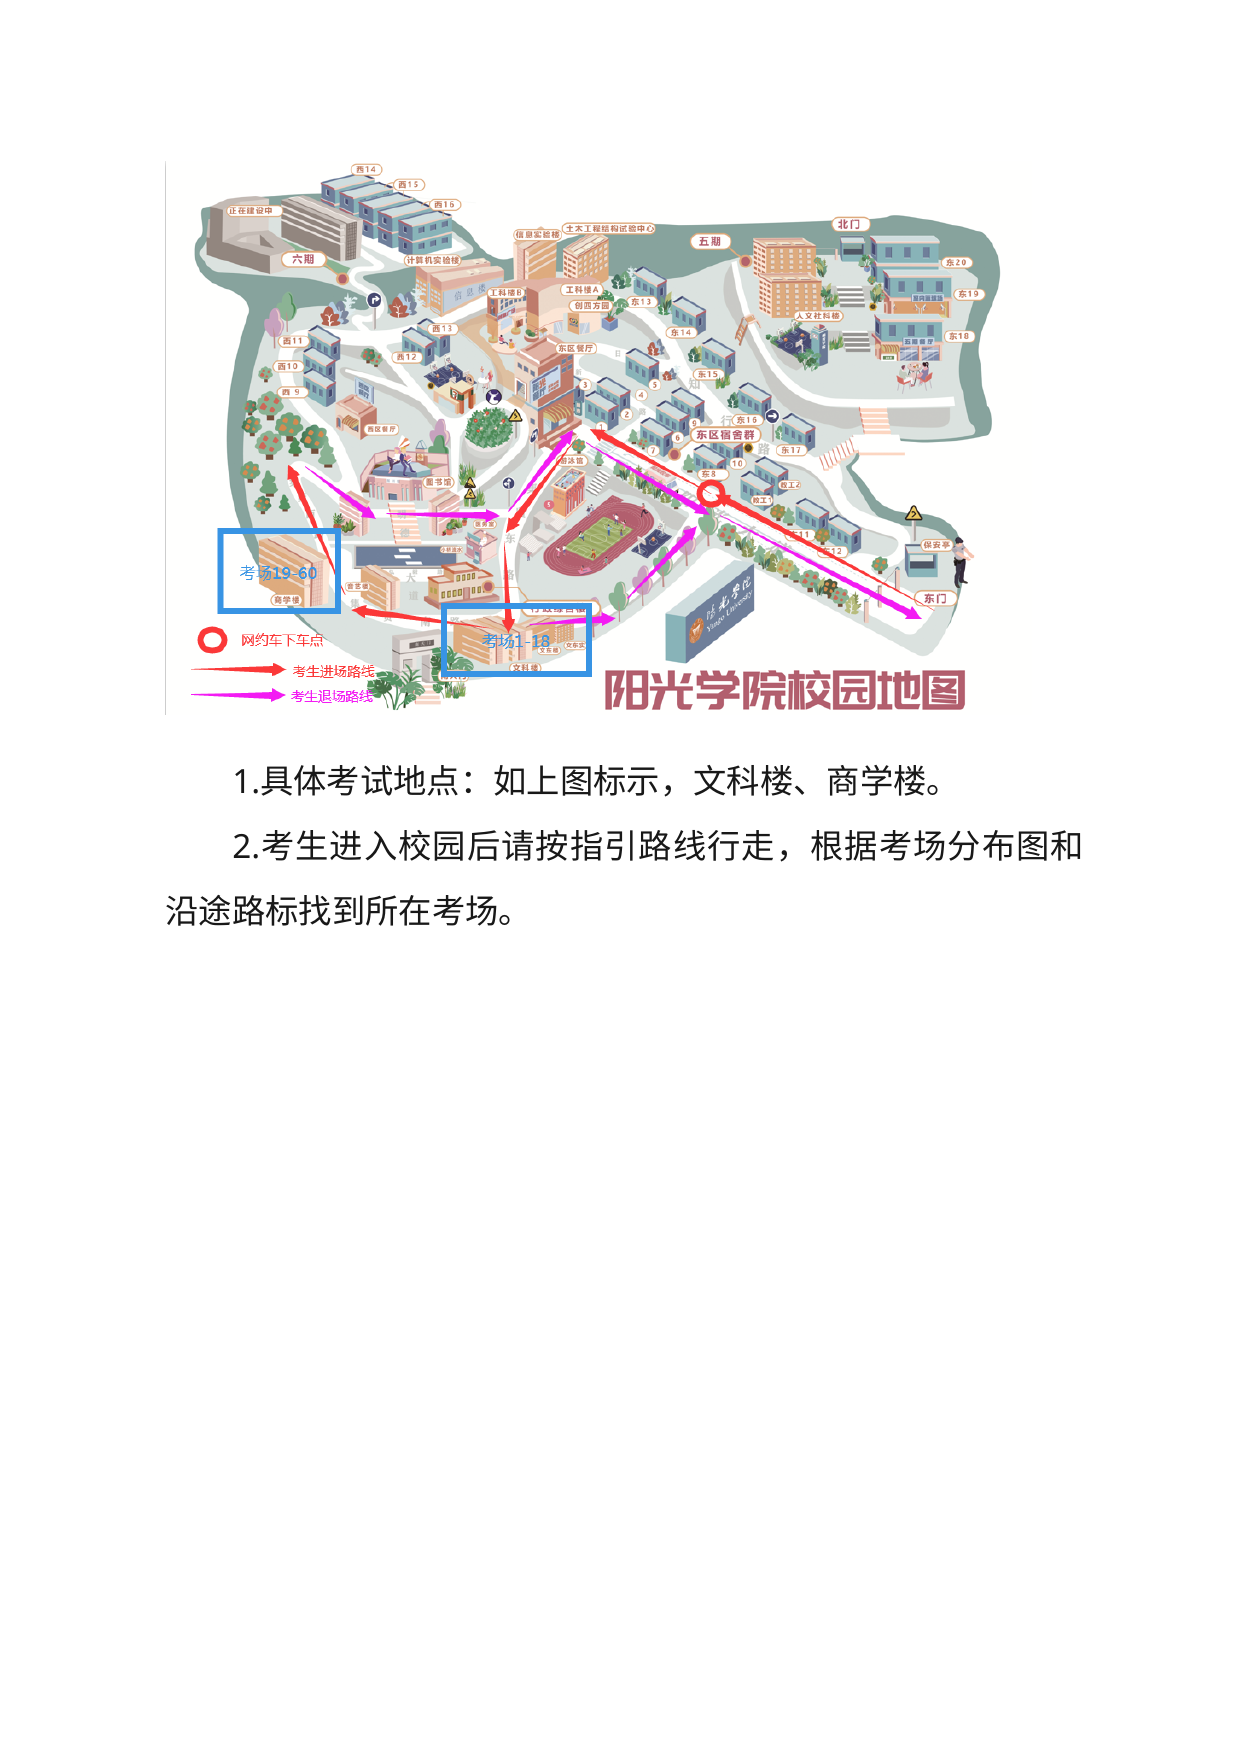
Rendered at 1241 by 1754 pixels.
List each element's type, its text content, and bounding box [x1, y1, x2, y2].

picture [165, 161, 1033, 715]
text 1.具体考试地点：如上图标示，文科楼、商学楼。 [165, 747, 1087, 812]
text 2.考生进入校园后请按指引路线行走，根据考场分布图和沿途路标找到所在考场。 [165, 812, 1087, 942]
